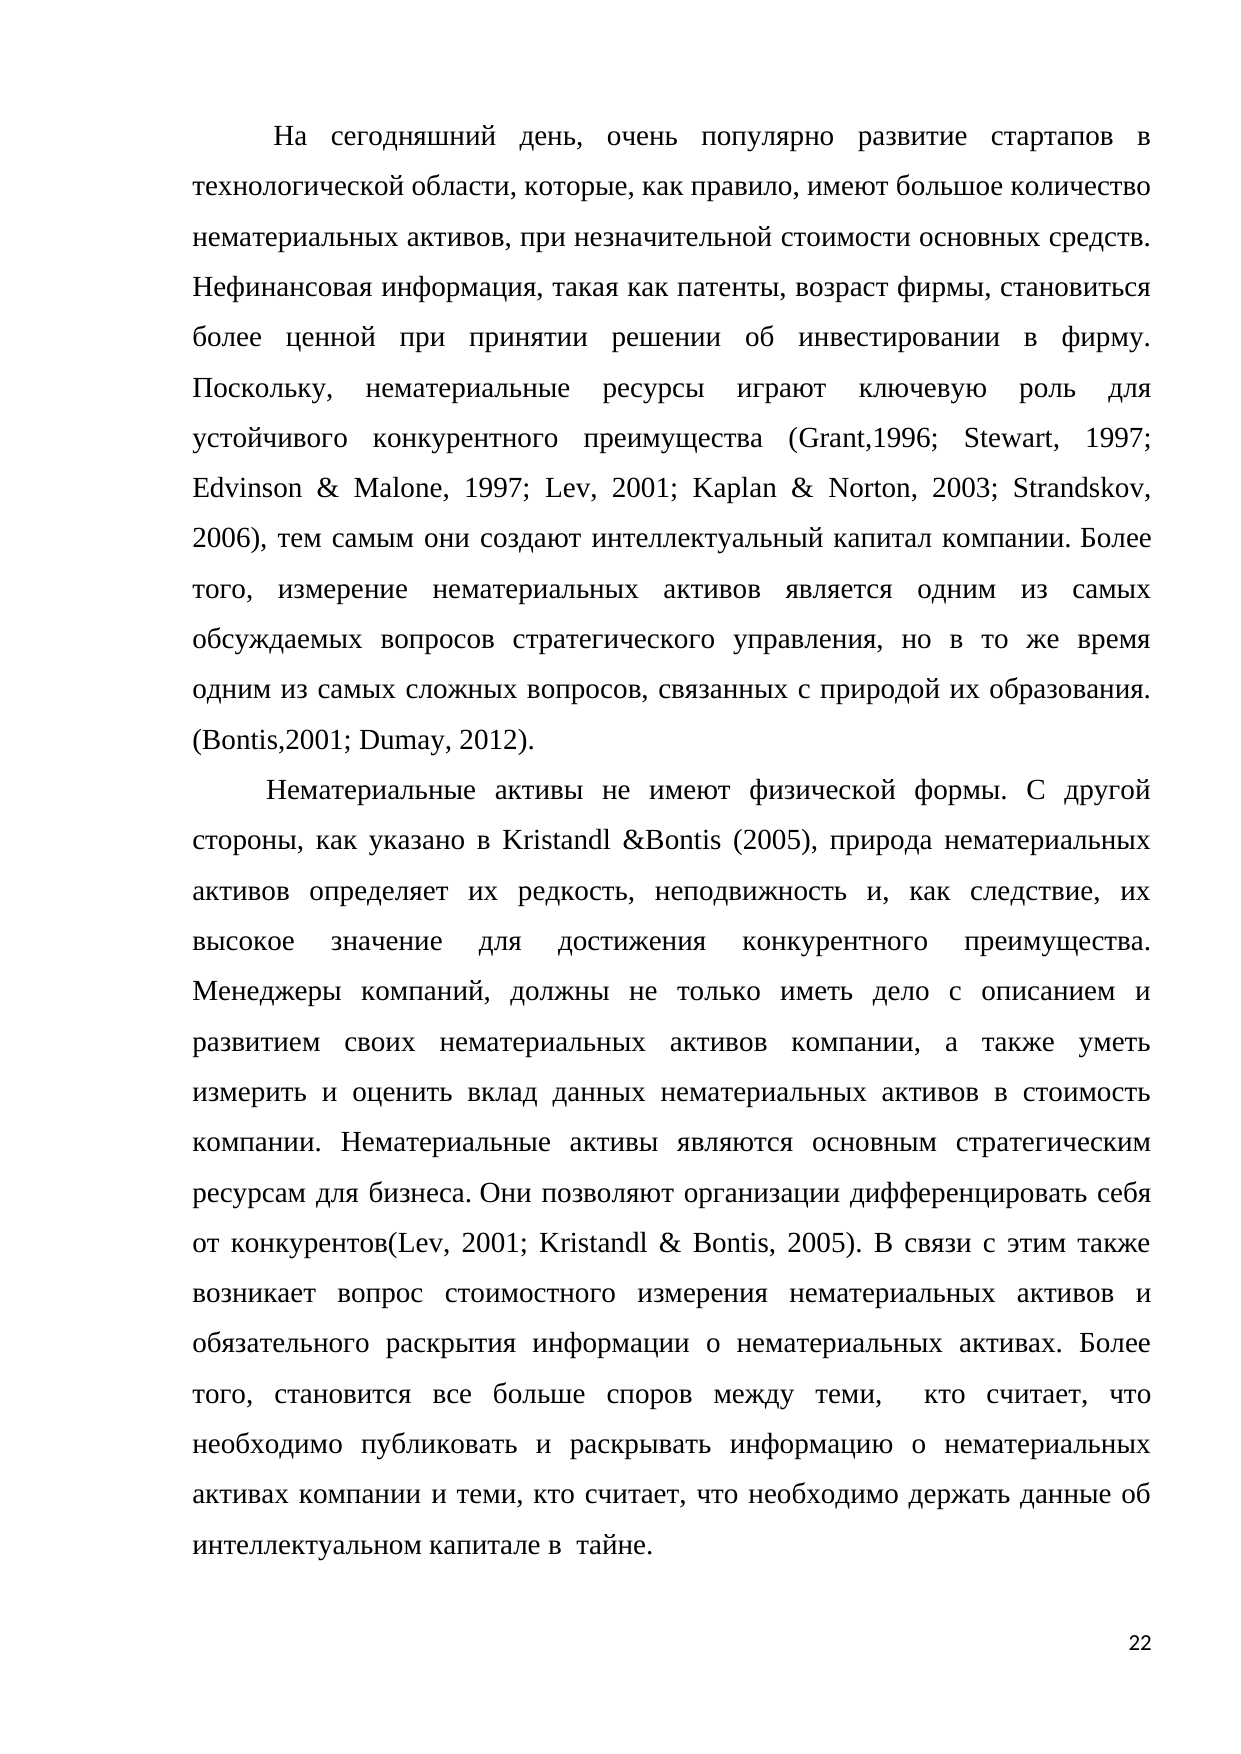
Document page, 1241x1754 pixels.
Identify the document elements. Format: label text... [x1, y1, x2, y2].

text Нематериальные активы не имеют физической формы. С другой стороны, как указано в Kristandl &Bontis (2005), природа нематериальных активов определяет их редкость, неподвижность и, как следствие, их высокое значение для достижения конкурентного преимущества. Менеджеры компаний, должны не только иметь дело с описанием и развитием своих нематериальных активов компании, а также уметь измерить и оценить вклад данных нематериальных активов в стоимость компании. Нематериальные активы являются основным стратегическим ресурсам для бизнеса. Они позволяют организации дифференцировать себя от конкурентов(Lev, 2001; Kristandl & Bontis, 2005). В связи с этим также возникает вопрос стоимостного измерения нематериальных активов и обязательного раскрытия информации о нематериальных активах. Более того, становится все больше споров между теми, кто считает, что необходимо публиковать и раскрывать информацию о нематериальных активах компании и теми, кто считает, что необходимо держать данные об интеллектуальном капитале в тайне. [192, 772, 1152, 1560]
text На сегодняшний день, очень популярно развитие стартапов в технологической области, которые, как правило, имеют большое количество нематериальных активов, при незначительной стоимости основных средств. Нефинансовая информация, такая как патенты, возраст фирмы, становиться более ценной при принятии решении об инвестировании в фирму. Поскольку, нематериальные ресурсы играют ключевую роль для устойчивого конкурентного преимущества (Grant,1996; Stewart, 1997; Edvinson & Malone, 1997; Lev, 2001; Kaplan & Norton, 2003; Strandskov, 2006), тем самым они создают интеллектуальный капитал компании. Более того, измерение нематериальных активов является одним из самых обсуждаемых вопросов стратегического управления, но в то же время одним из самых сложных вопросов, связанных с природой их образования. (Bontis,2001; Dumay, 2012). [192, 118, 1152, 755]
